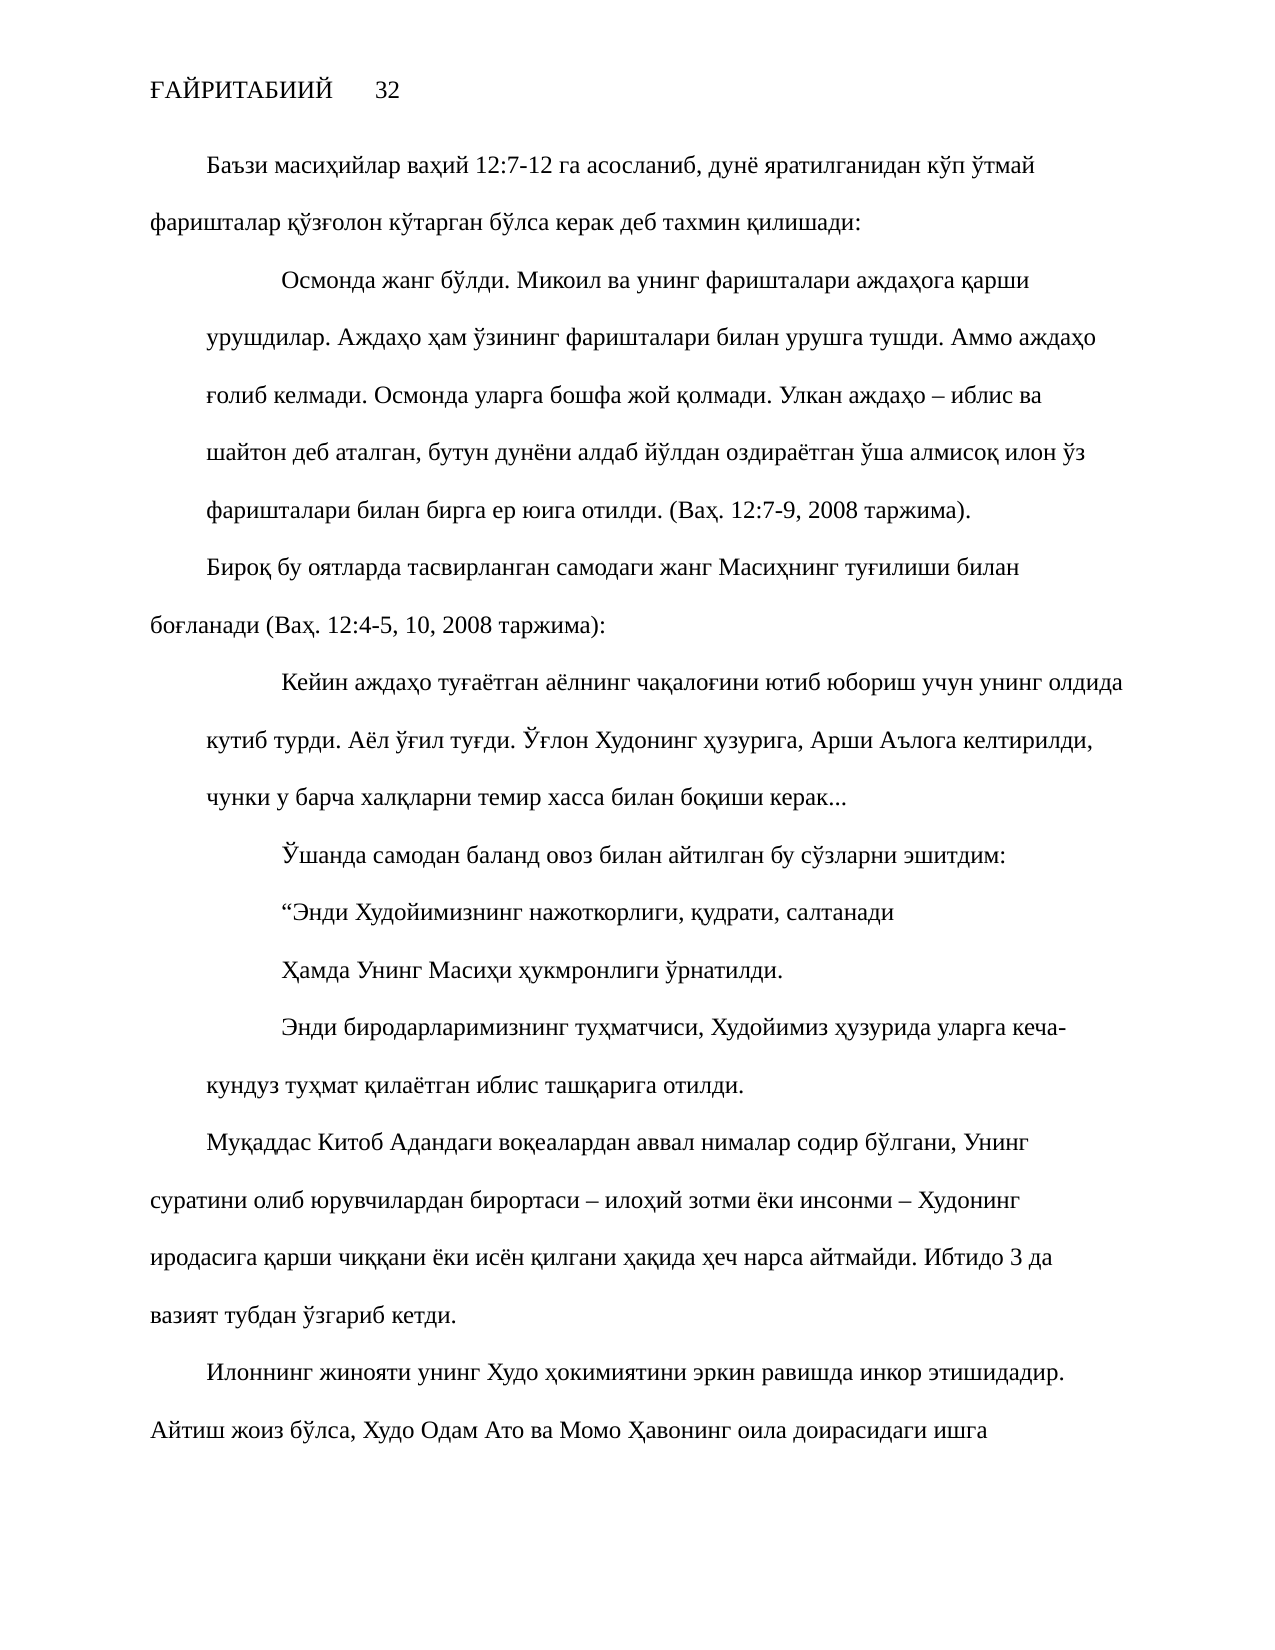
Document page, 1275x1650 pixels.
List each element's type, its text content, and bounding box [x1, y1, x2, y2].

text Ўшанда самодан баланд овоз билан айтилган бу сўзларни эшитдим: [206, 840, 1125, 869]
text Муқаддас Китоб Адандаги воқеалардан аввал нималар содир бўлгани, Унинг суратини олиб юрувчилардан бирортаси – илоҳий зотми ёки инсонми – Худонинг иродасига қарши чиққани ёки исён қилгани ҳақида ҳеч нарса айтмайди. Ибтидо 3 да вазият тубдан ўзгариб кетди. [150, 1127, 1125, 1329]
text Осмонда жанг бўлди. Микоил ва унинг фаришталари аждаҳога қарши урушдилар. Аждаҳо ҳам ўзининг фаришталари билан урушга тушди. Аммо аждаҳо ғолиб келмади. Осмонда уларга бошфа жой қолмади. Улкан аждаҳо – иблис ва шайтон деб аталган, бутун дунёни алдаб йўлдан оздираётган ўша алмисоқ илон ўз фаришталари билан бирга ер юига отилди. (Ваҳ. 12:7-9, 2008 таржима). [206, 265, 1125, 524]
text “Энди Худойимизнинг нажоткорлиги, қудрати, салтанади [206, 897, 1125, 926]
text Энди биродарларимизнинг туҳматчиси, Худойимиз ҳузурида уларга кеча-кундуз туҳмат қилаётган иблис ташқарига отилди. [206, 1012, 1125, 1099]
text Ҳамда Унинг Масиҳи ҳукмронлиги ўрнатилди. [206, 955, 1125, 984]
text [150, 1357, 1125, 1444]
text Баъзи масиҳийлар ваҳий 12:7-12 га асосланиб, дунё яратилганидан кўп ўтмай фаришталар қўзғолон кўтарган бўлса керак деб тахмин қилишади: [150, 150, 1125, 236]
text Бироқ бу оятларда тасвирланган самодаги жанг Масиҳнинг туғилиши билан боғланади (Ваҳ. 12:4-5, 10, 2008 таржима): [150, 552, 1125, 639]
text Кейин аждаҳо туғаётган аёлнинг чақалоғини ютиб юбориш учун унинг олдида кутиб турди. Аёл ўғил туғди. Ўғлон Худонинг ҳузурига, Арши Аълога келтирилди, чунки у барча халқларни темир хасса билан боқиши керак... [206, 667, 1125, 811]
